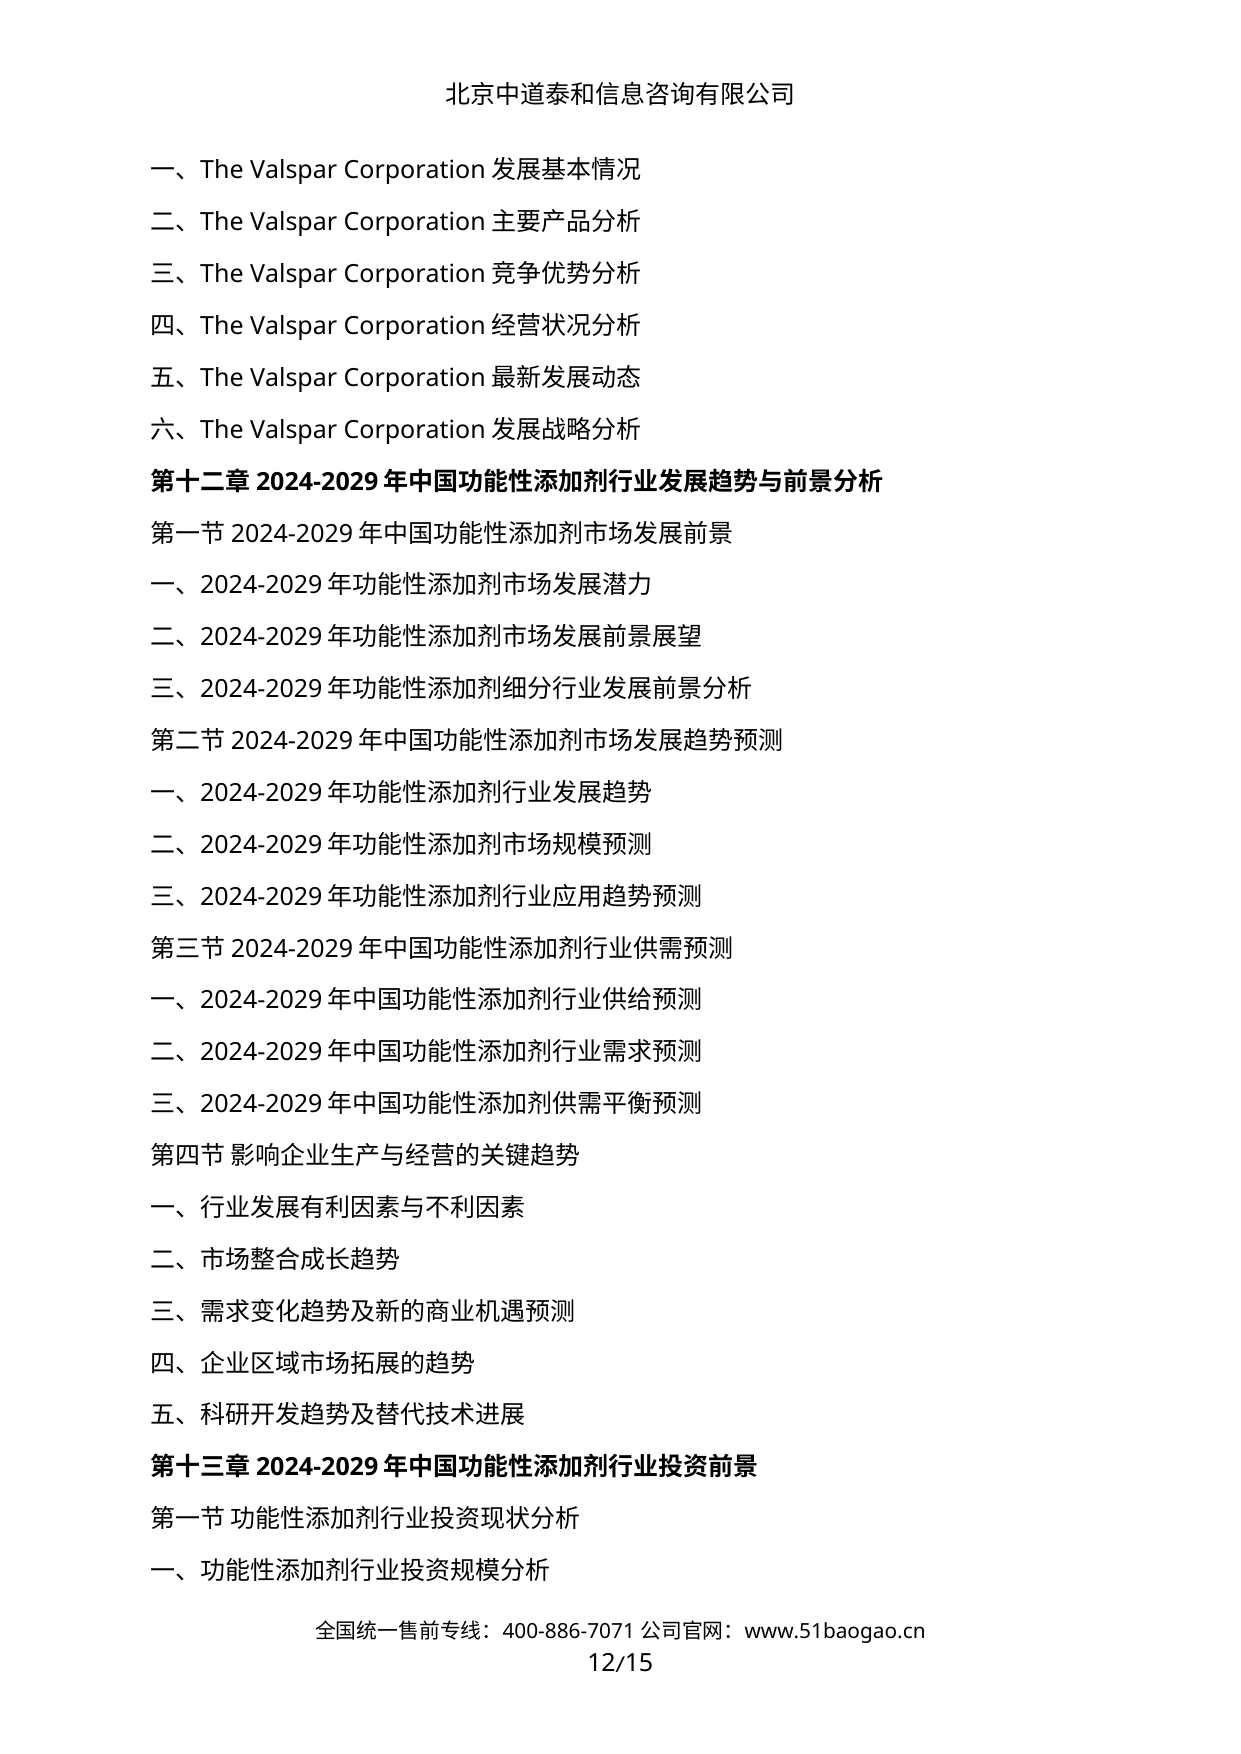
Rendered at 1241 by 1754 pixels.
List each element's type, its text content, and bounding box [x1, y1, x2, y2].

text 一、2024-2029年中国功能性添加剂行业供给预测 [150, 980, 1090, 1016]
text 二、市场整合成长趋势 [150, 1239, 1090, 1276]
text 一、功能性添加剂行业投资规模分析 [150, 1551, 1090, 1587]
text 三、The Valspar Corporation竞争优势分析 [150, 254, 1090, 290]
text 第一节 功能性添加剂行业投资现状分析 [150, 1499, 1090, 1535]
text 五、The Valspar Corporation最新发展动态 [150, 357, 1090, 394]
text 四、企业区域市场拓展的趋势 [150, 1343, 1090, 1379]
text 第二节 2024-2029年中国功能性添加剂市场发展趋势预测 [150, 721, 1090, 757]
text 一、2024-2029年功能性添加剂行业发展趋势 [150, 772, 1090, 809]
text 一、行业发展有利因素与不利因素 [150, 1187, 1090, 1224]
text 三、2024-2029年功能性添加剂行业应用趋势预测 [150, 876, 1090, 912]
text 第四节 影响企业生产与经营的关键趋势 [150, 1136, 1090, 1172]
text 第十三章 2024-2029年中国功能性添加剂行业投资前景 [150, 1447, 1090, 1483]
text 第三节 2024-2029年中国功能性添加剂行业供需预测 [150, 928, 1090, 964]
text 第十二章 2024-2029年中国功能性添加剂行业发展趋势与前景分析 [150, 461, 1090, 497]
text 三、2024-2029年功能性添加剂细分行业发展前景分析 [150, 669, 1090, 705]
text 一、2024-2029年功能性添加剂市场发展潜力 [150, 565, 1090, 601]
text 二、2024-2029年中国功能性添加剂行业需求预测 [150, 1032, 1090, 1068]
text 四、The Valspar Corporation经营状况分析 [150, 306, 1090, 342]
text 六、The Valspar Corporation发展战略分析 [150, 409, 1090, 446]
text 二、The Valspar Corporation主要产品分析 [150, 202, 1090, 238]
text 三、需求变化趋势及新的商业机遇预测 [150, 1291, 1090, 1327]
text 二、2024-2029年功能性添加剂市场发展前景展望 [150, 617, 1090, 653]
text 五、科研开发趋势及替代技术进展 [150, 1395, 1090, 1431]
text 一、The Valspar Corporation发展基本情况 [150, 150, 1090, 186]
text 第一节 2024-2029年中国功能性添加剂市场发展前景 [150, 513, 1090, 549]
text 三、2024-2029年中国功能性添加剂供需平衡预测 [150, 1084, 1090, 1120]
text 二、2024-2029年功能性添加剂市场规模预测 [150, 824, 1090, 861]
